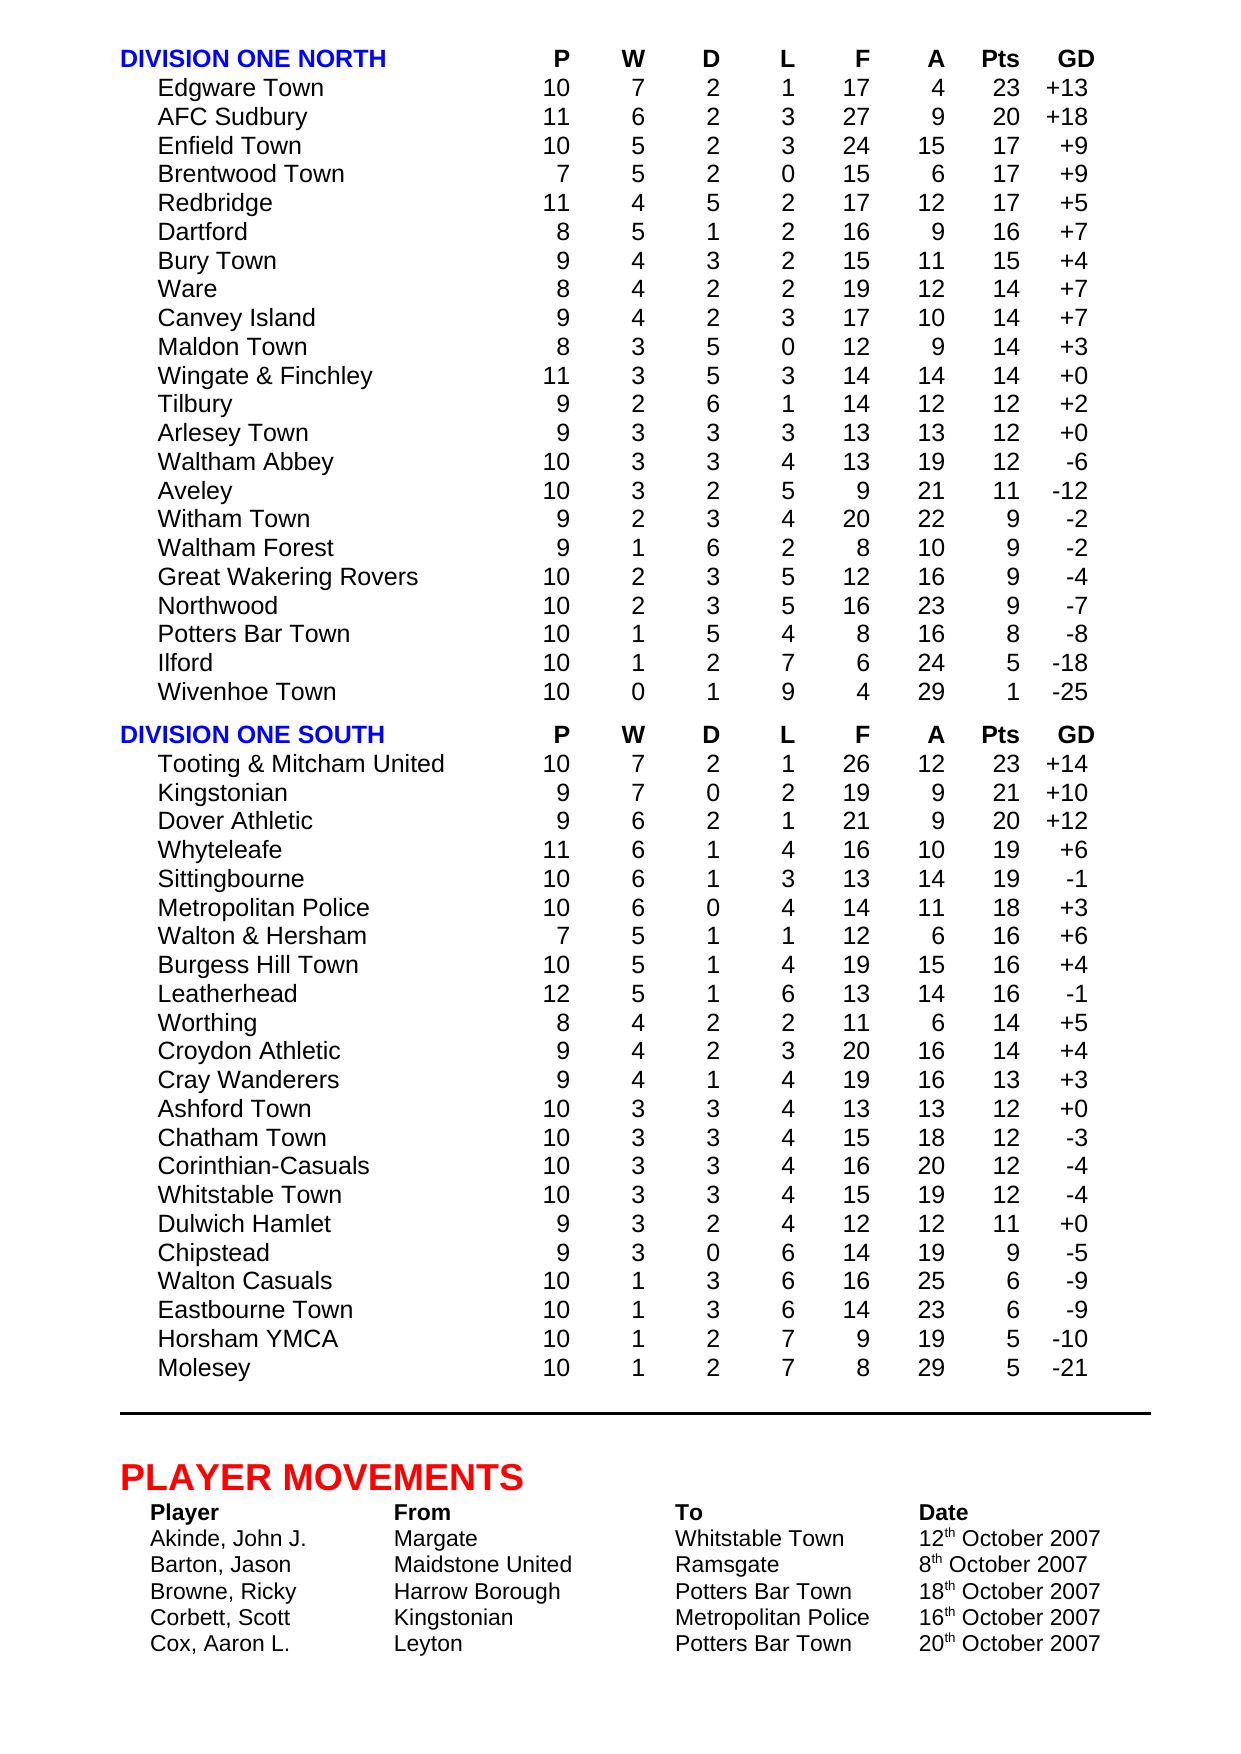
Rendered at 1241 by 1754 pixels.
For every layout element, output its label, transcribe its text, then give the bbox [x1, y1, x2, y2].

text Maldon Town 8 3 5 0 12 9 14 +3 [157, 332, 1150, 361]
text Sittingbourne 10 6 1 3 13 14 19 -1 [157, 864, 1150, 892]
text Corinthian-Casuals 10 3 3 4 16 20 12 -4 [157, 1151, 1150, 1180]
text Dulwich Hamlet 9 3 2 4 12 12 11 +0 [157, 1209, 1150, 1237]
text Redbridge 11 4 5 2 17 12 17 +5 [157, 188, 1150, 217]
text Great Wakering Rovers 10 2 3 5 12 16 9 -4 [157, 562, 1150, 591]
text DIVISION ONE NORTH P W D L F A Pts GD [120, 44, 1150, 73]
text Corbett, Scott Kingstonian Metropolitan Police 16th October 2007 [150, 1604, 1141, 1630]
text Enfield Town 10 5 2 3 24 15 17 +9 [157, 131, 1150, 159]
text Whitstable Town 10 3 3 4 15 19 12 -4 [157, 1180, 1150, 1209]
text Northwood 10 2 3 5 16 23 9 -7 [157, 591, 1150, 619]
text Horsham YMCA 10 1 2 7 9 19 5 -10 [157, 1324, 1150, 1352]
text Molesey 10 1 2 7 8 29 5 -21 [157, 1352, 1150, 1381]
text Aveley 10 3 2 5 9 21 11 -12 [157, 476, 1150, 504]
text Wingate & Finchley 11 3 5 3 14 14 14 +0 [157, 361, 1150, 389]
text Kingstonian 9 7 0 2 19 9 21 +10 [157, 777, 1150, 806]
text Bury Town 9 4 3 2 15 11 15 +4 [157, 246, 1150, 274]
text Wivenhoe Town 10 0 1 9 4 29 1 -25 [157, 677, 1150, 706]
text Canvey Island 9 4 2 3 17 10 14 +7 [157, 303, 1150, 332]
text Walton & Hersham 7 5 1 1 12 6 16 +6 [157, 921, 1150, 950]
text AFC Sudbury 11 6 2 3 27 9 20 +18 [157, 102, 1150, 131]
text DIVISION ONE SOUTH P W D L F A Pts GD [120, 720, 1150, 749]
text Akinde, John J. 12th October 2007 [150, 1525, 1141, 1551]
text Dover Athletic 9 6 2 1 21 9 20 +12 [157, 806, 1150, 835]
text Ashford Town 10 3 3 4 13 13 12 +0 [157, 1094, 1150, 1122]
text Witham Town 9 2 3 4 20 22 9 -2 [157, 504, 1150, 533]
text Barton, Jason United Ramsgate 8th October 2007 [150, 1551, 1141, 1578]
text Dartford 8 5 1 2 16 9 16 +7 [157, 217, 1150, 246]
text Edgware Town 10 7 2 1 17 4 23 +13 [157, 73, 1150, 102]
text Tilbury 9 2 6 1 14 12 12 +2 [157, 389, 1150, 418]
text Walton Casuals 10 1 3 6 16 25 6 -9 [157, 1266, 1150, 1295]
text Leatherhead 12 5 1 6 13 14 16 -1 [157, 979, 1150, 1007]
text Player From To Date [150, 1499, 1141, 1525]
text Worthing 8 4 2 2 11 6 14 +5 [157, 1007, 1150, 1036]
text Chipstead 9 3 0 6 14 19 9 -5 [157, 1237, 1150, 1266]
text Browne, Ricky Harrow Borough 18th October 2007 [150, 1578, 1141, 1604]
text Waltham Forest 9 1 6 2 8 10 9 -2 [157, 533, 1150, 562]
text Cox, Aaron L. Leyton Town 20th October 2007 [150, 1630, 1141, 1657]
text Burgess Hill Town 10 5 1 4 19 15 16 +4 [157, 950, 1150, 979]
text Whyteleafe 11 6 1 4 16 10 19 +6 [157, 835, 1150, 864]
text Tooting & Mitcham United 10 7 2 1 26 12 23 +14 [157, 749, 1150, 777]
text Metropolitan Police 10 6 0 4 14 11 18 +3 [157, 892, 1150, 921]
text Potters Bar Town 10 1 5 4 8 16 8 -8 [157, 619, 1150, 648]
text Chatham Town 10 3 3 4 15 18 12 -3 [157, 1122, 1150, 1151]
text Brentwood Town 7 5 2 0 15 6 17 +9 [157, 159, 1150, 188]
text Eastbourne Town 10 1 3 6 14 23 6 -9 [157, 1295, 1150, 1324]
text Arlesey Town 9 3 3 3 13 13 12 +0 [157, 418, 1150, 447]
text Ware 8 4 2 2 19 12 14 +7 [157, 274, 1150, 303]
text Ilford 10 1 2 7 6 24 5 -18 [157, 648, 1150, 677]
text Waltham Abbey 10 3 3 4 13 19 12 -6 [157, 447, 1150, 476]
text PLAYER MOVEMENTS [120, 1456, 1141, 1499]
text Cray Wanderers 9 4 1 4 19 16 13 +3 [157, 1065, 1150, 1094]
text Croydon Athletic 9 4 2 3 20 16 14 +4 [157, 1036, 1150, 1065]
